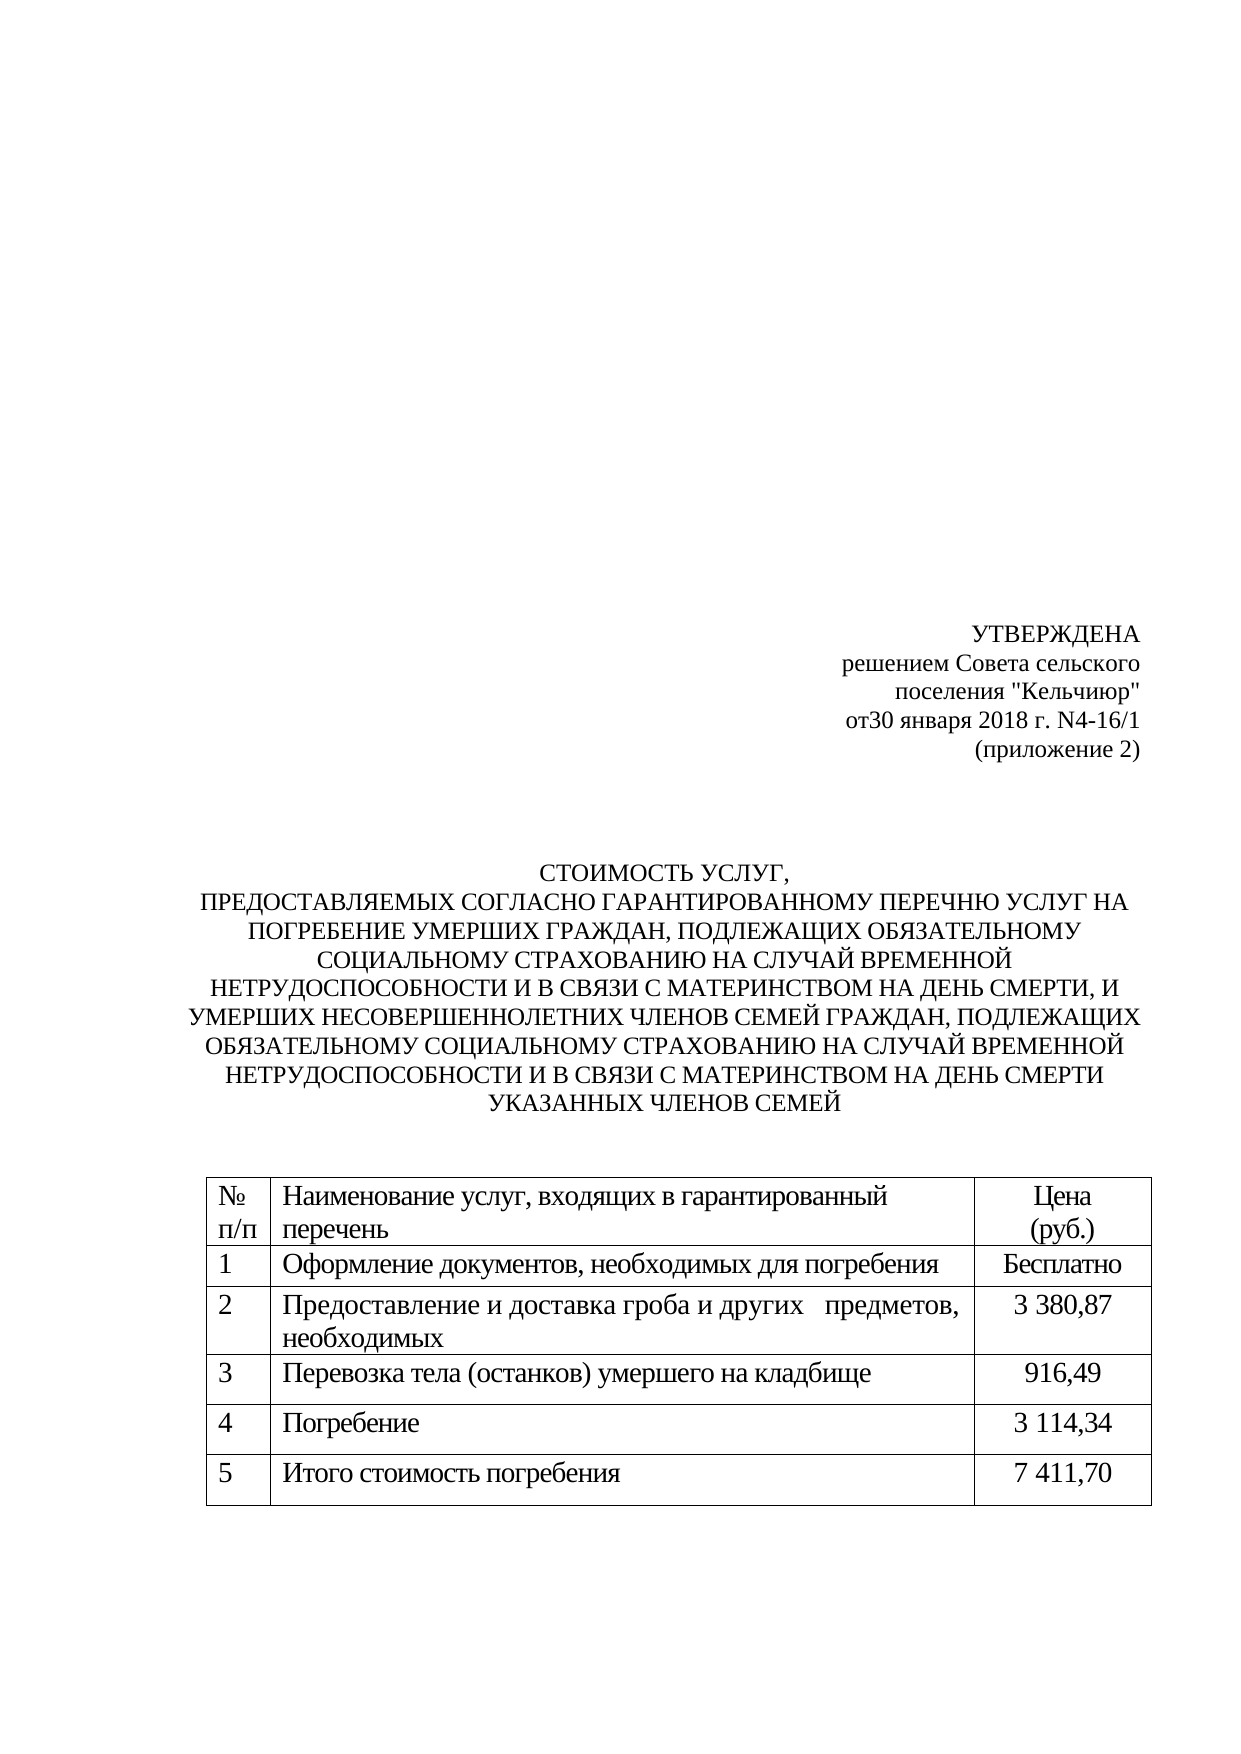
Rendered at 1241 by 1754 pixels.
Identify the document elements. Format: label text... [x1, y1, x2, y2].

table_cell 5 [207, 1455, 270, 1505]
table_cell 2 [207, 1287, 270, 1354]
table_cell Предоставление и доставка гроба и других предметов, необходимых [271, 1287, 974, 1354]
table_cell 1 [207, 1246, 270, 1286]
list ПРЕДОСТАВЛЯЕМЫХ СОГЛАСНО ГАРАНТИРОВАННОМУ ПЕРЕЧНЮ УСЛУГ НА ПОГРЕБЕНИЕ УМЕРШИХ ГРАЖДАН, ПОДЛЕЖАЩИХ ОБЯЗАТЕЛЬНОМУ СОЦИАЛЬНОМУ СТРАХОВАНИЮ НА СЛУЧАЙ ВРЕМЕННОЙ НЕТРУДОСПОСОБНОСТИ И В СВЯЗИ С МАТЕРИНСТВОМ НА ДЕНЬ СМЕРТИ, И УМЕРШИХ НЕСОВЕРШЕННОЛЕТНИХ ЧЛЕНОВ СЕМЕЙ ГРАЖДАН, ПОДЛЕЖАЩИХ ОБЯЗАТЕЛЬНОМУ СОЦИАЛЬНОМУ СТРАХОВАНИЮ НА СЛУЧАЙ ВРЕМЕННОЙ НЕТРУДОСПОСОБНОСТИ И В СВЯЗИ С МАТЕРИНСТВОМ НА ДЕНЬ СМЕРТИ УКАЗАННЫХ ЧЛЕНОВ СЕМЕЙ [177, 887, 1152, 1117]
table_cell 3 [207, 1355, 270, 1404]
table_header Наименование услуг, входящих в гарантированный перечень [271, 1178, 974, 1245]
table_cell Итого стоимость погребения [271, 1455, 974, 1505]
list СТОИМОСТЬ УСЛУГ, [177, 858, 1152, 887]
table_cell Перевозка тела (останков) умершего на кладбище [271, 1355, 974, 1404]
table_cell 3 114,34 [975, 1405, 1151, 1454]
table_header УТВЕРЖДЕНА решением Совета сельского поселения "Кельчиюр" от30 января 2018 г. N4-16/1 (приложение 2) [653, 619, 1152, 791]
table_cell 7 411,70 [975, 1455, 1151, 1505]
table_cell Погребение [271, 1405, 974, 1454]
table_cell Бесплатно [975, 1246, 1151, 1286]
table_header Цена (руб.) [975, 1178, 1151, 1245]
table_cell 3 380,87 [975, 1287, 1151, 1354]
table_cell 916,49 [975, 1355, 1151, 1404]
table_header № п/п [207, 1178, 270, 1245]
table_cell Оформление документов, необходимых для погребения [271, 1246, 974, 1286]
table_cell 4 [207, 1405, 270, 1454]
